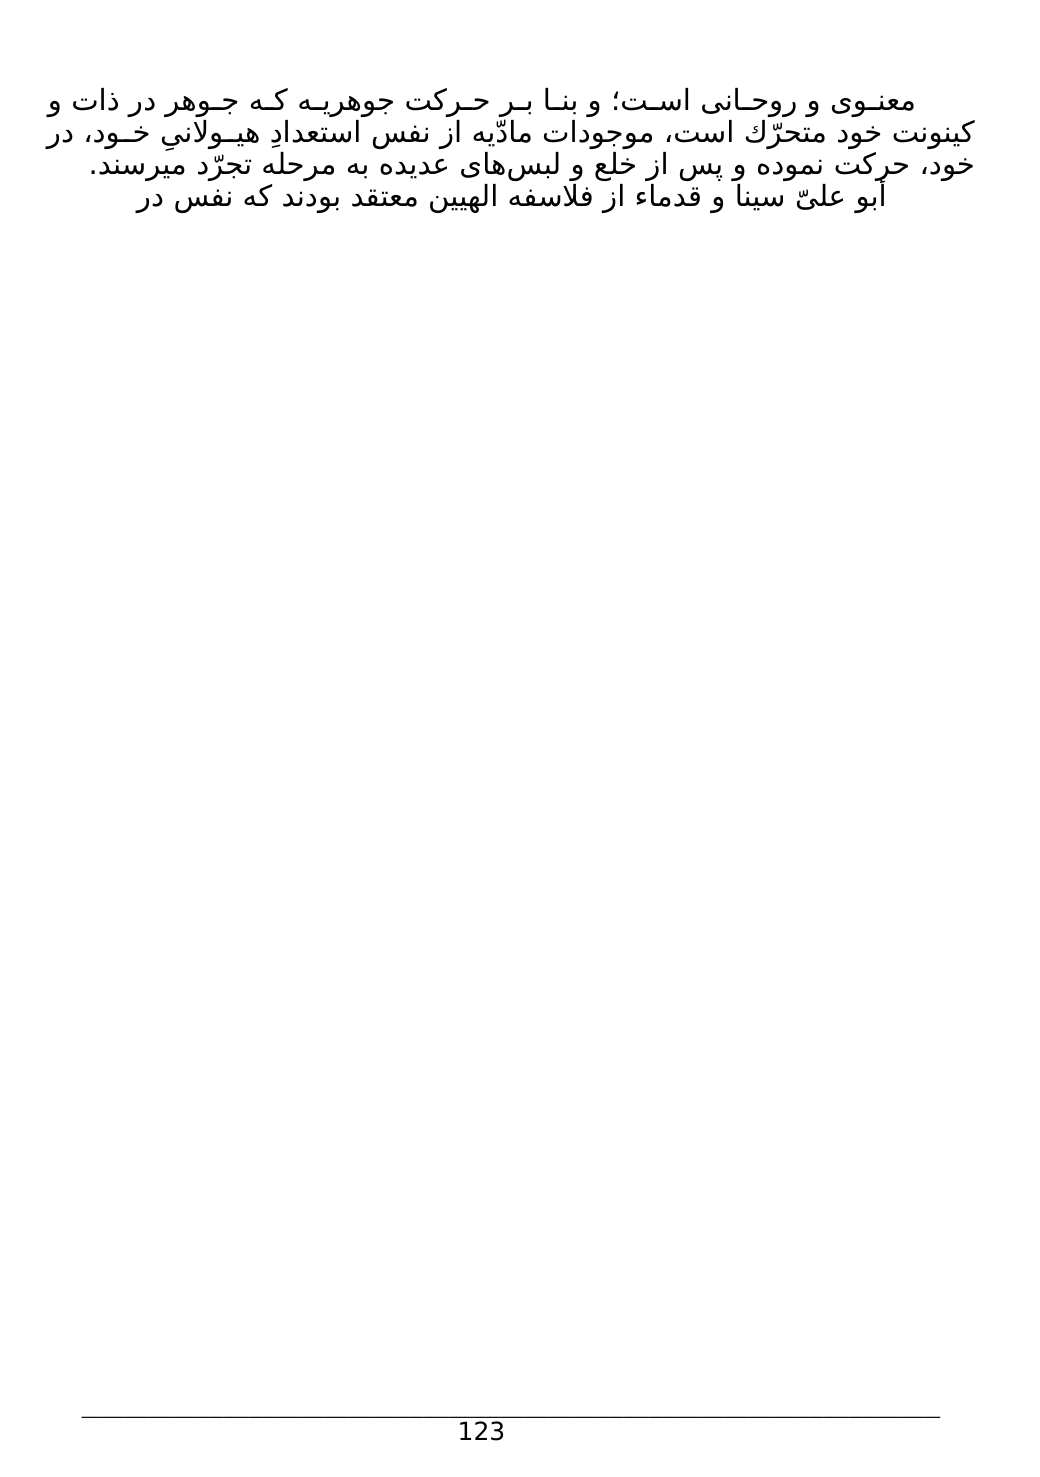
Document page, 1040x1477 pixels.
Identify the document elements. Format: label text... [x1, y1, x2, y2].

text أبو علىّ سینا و قدماء از فلاسفه الهیین معتقد بودند كه نفس در [47, 181, 975, 213]
text معنوى و روحانى است؛ و بنا بر حركت جوهریه كه جوهر در ذات و كینونت خود متحرّك است، موجودات مادّیه از نفس استعدادِ هیولانىِ خود، در خود، حركت نموده و پس از خلع و لبس‌هاى عدیده به مرحله تجرّد میرسند. [47, 84, 975, 181]
